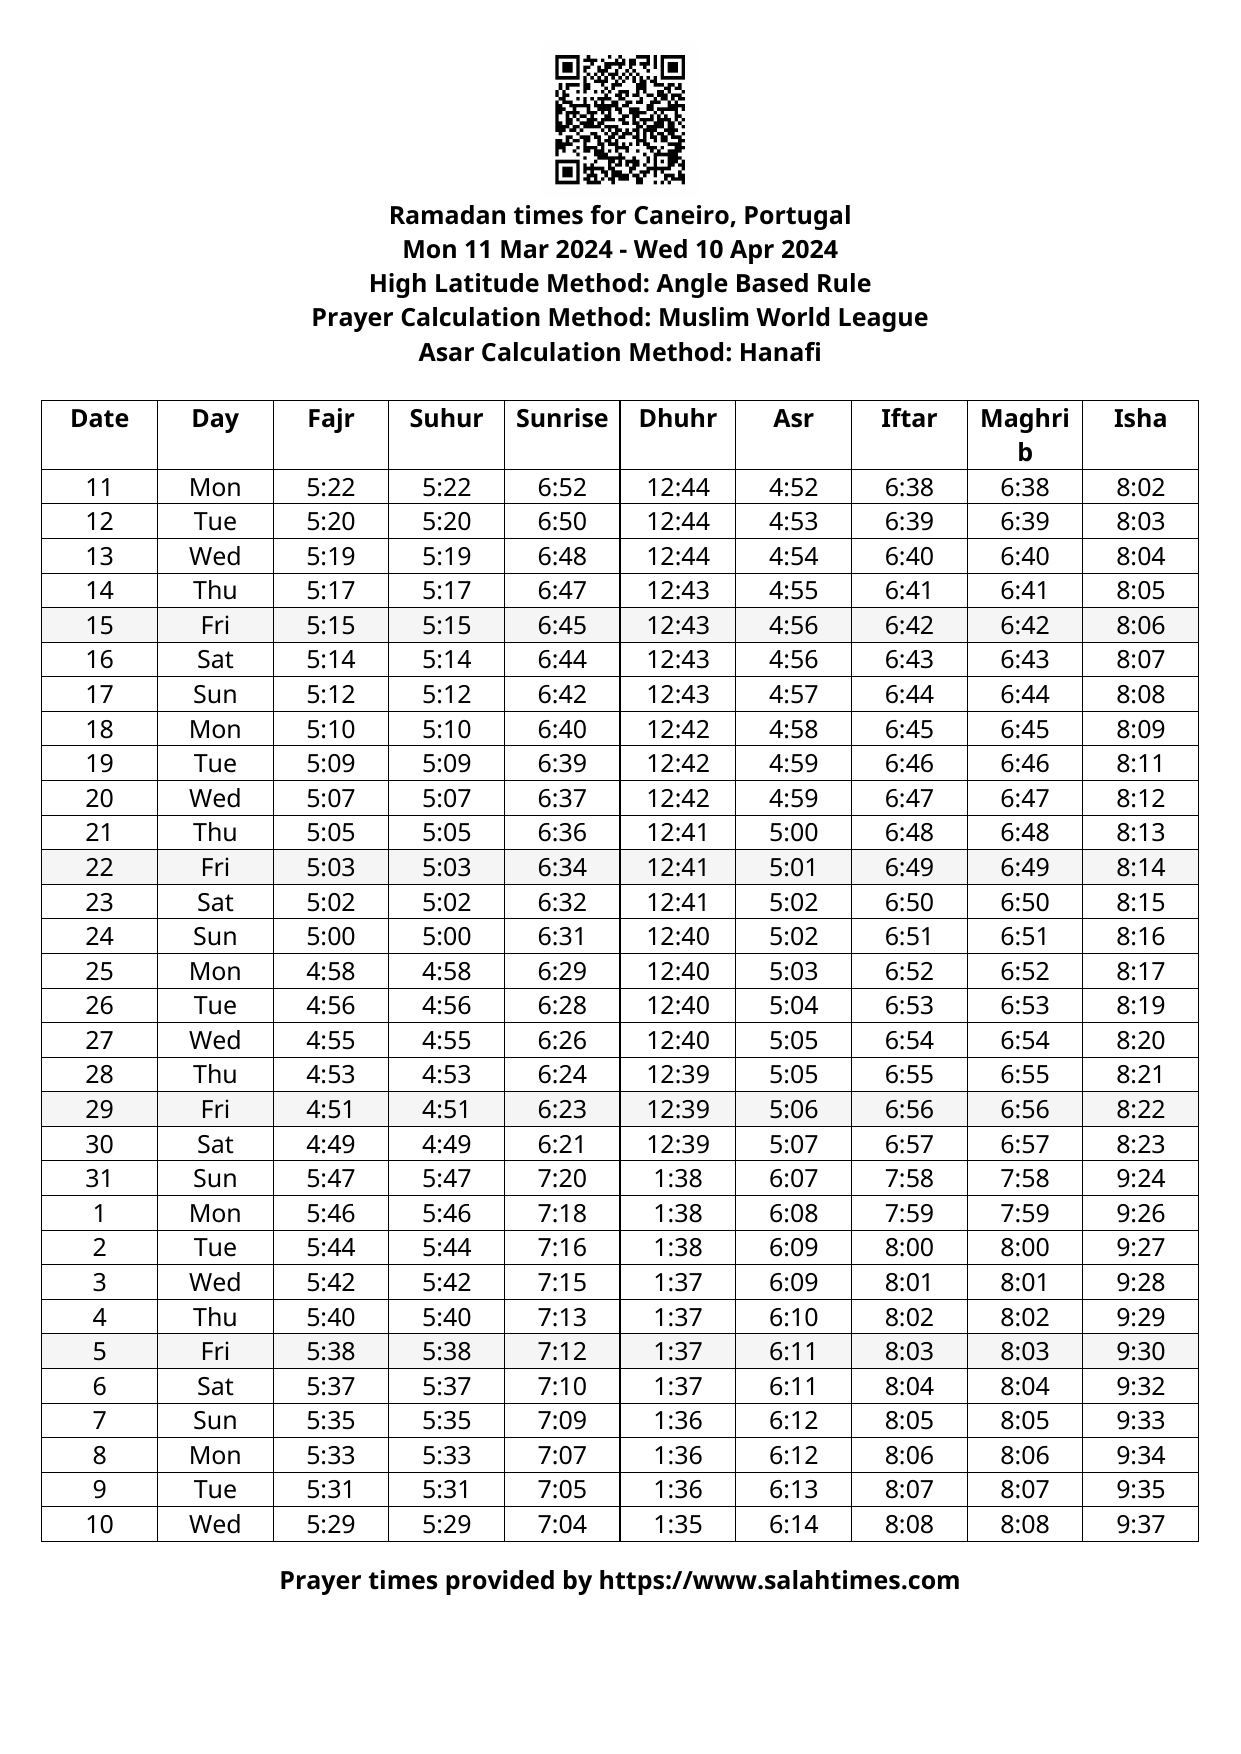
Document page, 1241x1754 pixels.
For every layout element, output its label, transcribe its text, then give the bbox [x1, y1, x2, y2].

table_cell 8:00 [968, 1231, 1082, 1264]
table_cell 13 [42, 539, 157, 572]
table_cell 6:12 [736, 1438, 851, 1472]
table_cell 31 [42, 1161, 157, 1195]
table_cell 6:50 [968, 885, 1082, 918]
table_cell 16 [42, 643, 157, 676]
table_cell 8:14 [1083, 850, 1198, 884]
table_cell 6:38 [852, 470, 967, 503]
table_cell 5:07 [736, 1127, 851, 1160]
table_cell 6:53 [852, 989, 967, 1022]
table_cell 6:11 [736, 1334, 851, 1368]
table_cell 8:07 [968, 1473, 1082, 1506]
table_cell 8:05 [852, 1404, 967, 1437]
table_cell 6:24 [505, 1058, 619, 1091]
table_cell 5:19 [274, 539, 388, 572]
table_cell 12 [42, 504, 157, 538]
table_cell Thu [158, 1058, 273, 1091]
table_cell 6:42 [968, 608, 1082, 642]
table_cell 6:53 [968, 989, 1082, 1022]
table_cell 5:31 [274, 1473, 388, 1506]
table_cell 4:54 [736, 539, 851, 572]
table_cell 6:28 [505, 989, 619, 1022]
table_cell 8:04 [968, 1369, 1082, 1402]
table_cell 5:20 [274, 504, 388, 538]
table_cell 5:22 [274, 470, 388, 503]
table_cell 12:42 [621, 712, 735, 745]
table_cell 4:56 [389, 989, 504, 1022]
table_cell 8:02 [1083, 470, 1198, 503]
table_cell 5:09 [274, 746, 388, 780]
table_cell 7:59 [852, 1196, 967, 1229]
table_cell 6:51 [968, 919, 1082, 953]
text Prayer Calculation Method: Muslim World League [42, 300, 1198, 334]
table_cell 5:33 [389, 1438, 504, 1472]
table_cell 12:43 [621, 608, 735, 642]
table_cell 5:44 [389, 1231, 504, 1264]
table_cell 26 [42, 989, 157, 1022]
text High Latitude Method: Angle Based Rule [42, 266, 1198, 300]
table_cell 6:39 [968, 504, 1082, 538]
table_cell 6:43 [852, 643, 967, 676]
table_cell 29 [42, 1092, 157, 1126]
picture [542, 41, 699, 198]
table_cell 8:19 [1083, 989, 1198, 1022]
table_cell 6:44 [852, 677, 967, 711]
table_cell Tue [158, 746, 273, 780]
table_cell 5:29 [389, 1507, 504, 1541]
table_cell 12:43 [621, 643, 735, 676]
table_cell 22 [42, 850, 157, 884]
table_cell 5:05 [274, 816, 388, 849]
table_cell 6:54 [852, 1023, 967, 1057]
table_cell 6:29 [505, 954, 619, 987]
table_cell 8:07 [852, 1473, 967, 1506]
table_cell Thu [158, 816, 273, 849]
table_cell Fri [158, 1092, 273, 1126]
table_header Sunrise [505, 401, 619, 469]
table_cell 12:43 [621, 574, 735, 607]
table_cell 8:21 [1083, 1058, 1198, 1091]
table_cell 5:35 [274, 1404, 388, 1437]
table_cell 5:05 [736, 1058, 851, 1091]
table_cell 1:38 [621, 1161, 735, 1195]
table_cell 6:39 [852, 504, 967, 538]
table_cell 24 [42, 919, 157, 953]
table_cell Tue [158, 1231, 273, 1264]
table_cell 8:08 [852, 1507, 967, 1541]
table_cell 5:10 [389, 712, 504, 745]
table_cell Fri [158, 850, 273, 884]
table_cell 15 [42, 608, 157, 642]
table_cell 5:38 [274, 1334, 388, 1368]
table_cell 10 [42, 1507, 157, 1541]
table_header Iftar [852, 401, 967, 469]
table_cell Mon [158, 954, 273, 987]
table_cell 5:29 [274, 1507, 388, 1541]
table_cell 9:37 [1083, 1507, 1198, 1541]
table_cell 6:45 [852, 712, 967, 745]
table_cell 1:36 [621, 1404, 735, 1437]
table_cell 5:46 [274, 1196, 388, 1229]
table_cell 8:11 [1083, 746, 1198, 780]
table_cell 6:12 [736, 1404, 851, 1437]
table_cell 12:42 [621, 781, 735, 814]
table_cell 4:53 [389, 1058, 504, 1091]
table_cell 8:05 [1083, 574, 1198, 607]
table_cell 6:14 [736, 1507, 851, 1541]
table_cell Sat [158, 1369, 273, 1402]
table_cell 9:34 [1083, 1438, 1198, 1472]
table_cell 6 [42, 1369, 157, 1402]
table_cell 6:46 [852, 746, 967, 780]
table_cell 4:56 [736, 643, 851, 676]
table_cell 5:02 [736, 885, 851, 918]
table_cell 5:15 [389, 608, 504, 642]
table_header Dhuhr [621, 401, 735, 469]
table_cell 6:09 [736, 1265, 851, 1299]
table_cell Wed [158, 539, 273, 572]
table_cell 6:09 [736, 1231, 851, 1264]
table_cell Wed [158, 1507, 273, 1541]
table_cell 5:12 [389, 677, 504, 711]
table_cell 5:02 [389, 885, 504, 918]
table_cell 6:38 [968, 470, 1082, 503]
table_cell 5:40 [389, 1300, 504, 1333]
table_cell 8:02 [852, 1300, 967, 1333]
table_cell 6:49 [852, 850, 967, 884]
table_cell 6:26 [505, 1023, 619, 1057]
table_cell 6:39 [505, 746, 619, 780]
table_cell 5:47 [389, 1161, 504, 1195]
table_cell 7:15 [505, 1265, 619, 1299]
table_cell 7:58 [968, 1161, 1082, 1195]
table_cell 6:46 [968, 746, 1082, 780]
table_cell Mon [158, 712, 273, 745]
table_cell 5:37 [389, 1369, 504, 1402]
table_cell Mon [158, 1196, 273, 1229]
table_cell 6:52 [852, 954, 967, 987]
table_cell 1:37 [621, 1334, 735, 1368]
table_cell 5:05 [736, 1023, 851, 1057]
table_cell 4:51 [274, 1092, 388, 1126]
table_cell 28 [42, 1058, 157, 1091]
table_cell 8:09 [1083, 712, 1198, 745]
table_cell 8:15 [1083, 885, 1198, 918]
table_cell 12:40 [621, 1023, 735, 1057]
table_cell 5:14 [274, 643, 388, 676]
table_cell 1:37 [621, 1300, 735, 1333]
table_cell 8:03 [1083, 504, 1198, 538]
table_cell 12:41 [621, 816, 735, 849]
table_cell 8:20 [1083, 1023, 1198, 1057]
table_cell Wed [158, 1023, 273, 1057]
table_cell 9:27 [1083, 1231, 1198, 1264]
table_cell Thu [158, 574, 273, 607]
table_cell 6:31 [505, 919, 619, 953]
table_cell 12:41 [621, 885, 735, 918]
table_cell 11 [42, 470, 157, 503]
table_cell 7:59 [968, 1196, 1082, 1229]
table_cell 17 [42, 677, 157, 711]
text Mon 11 Mar 2024 - Wed 10 Apr 2024 [42, 232, 1198, 266]
table_cell 5:31 [389, 1473, 504, 1506]
table_cell 6:32 [505, 885, 619, 918]
text Prayer times provided by https://www.salahtimes.com [42, 1563, 1198, 1597]
table_cell 8:08 [968, 1507, 1082, 1541]
table_cell 6:40 [852, 539, 967, 572]
table_cell 5:07 [389, 781, 504, 814]
table_cell 9:29 [1083, 1300, 1198, 1333]
table_cell 27 [42, 1023, 157, 1057]
table_cell 4:52 [736, 470, 851, 503]
table_cell 6:37 [505, 781, 619, 814]
table_cell 6:47 [968, 781, 1082, 814]
table_cell 6:52 [505, 470, 619, 503]
table_cell 6:07 [736, 1161, 851, 1195]
table_cell 1:37 [621, 1369, 735, 1402]
table_cell Mon [158, 1438, 273, 1472]
table_cell Sun [158, 677, 273, 711]
table_cell 5:07 [274, 781, 388, 814]
table_cell 5:00 [274, 919, 388, 953]
table_cell 8:12 [1083, 781, 1198, 814]
table_header Isha [1083, 401, 1198, 469]
table_cell 5:03 [389, 850, 504, 884]
table_header Date [42, 401, 157, 469]
table_cell 5:42 [274, 1265, 388, 1299]
text Ramadan times for Caneiro, Portugal [42, 198, 1198, 232]
table_cell 6:47 [505, 574, 619, 607]
table_cell 3 [42, 1265, 157, 1299]
table_cell 4:55 [736, 574, 851, 607]
table_cell 6:52 [968, 954, 1082, 987]
table_cell Thu [158, 1300, 273, 1333]
table_cell 6:54 [968, 1023, 1082, 1057]
table_cell 6:48 [505, 539, 619, 572]
table_cell 12:39 [621, 1058, 735, 1091]
table_cell 1:36 [621, 1473, 735, 1506]
table_cell 5:09 [389, 746, 504, 780]
table_cell 5:01 [736, 850, 851, 884]
table_cell 5:20 [389, 504, 504, 538]
table_cell 30 [42, 1127, 157, 1160]
table_cell 6:36 [505, 816, 619, 849]
table_cell 6:45 [968, 712, 1082, 745]
table_cell 6:57 [852, 1127, 967, 1160]
table_cell Sat [158, 1127, 273, 1160]
text Asar Calculation Method: Hanafi [42, 334, 1198, 368]
table_cell 5:19 [389, 539, 504, 572]
table_cell 9:35 [1083, 1473, 1198, 1506]
table_header Day [158, 401, 273, 469]
table_cell 6:42 [505, 677, 619, 711]
table_cell 5:02 [274, 885, 388, 918]
table_header Fajr [274, 401, 388, 469]
table_cell 4:55 [274, 1023, 388, 1057]
table_cell 6:56 [852, 1092, 967, 1126]
table_cell 14 [42, 574, 157, 607]
table_cell 1:36 [621, 1438, 735, 1472]
table_cell 1:35 [621, 1507, 735, 1541]
table_cell Wed [158, 1265, 273, 1299]
table_cell 5:14 [389, 643, 504, 676]
table_cell 5:05 [389, 816, 504, 849]
table_cell 4:59 [736, 781, 851, 814]
table_cell 5:10 [274, 712, 388, 745]
table_cell 12:40 [621, 954, 735, 987]
table_cell 4:59 [736, 746, 851, 780]
table_cell 7:20 [505, 1161, 619, 1195]
table_cell Tue [158, 504, 273, 538]
table_cell 12:42 [621, 746, 735, 780]
table_cell 1:37 [621, 1265, 735, 1299]
table_cell 5:06 [736, 1092, 851, 1126]
table_header Suhur [389, 401, 504, 469]
table_cell 6:44 [968, 677, 1082, 711]
table_cell 8:03 [852, 1334, 967, 1368]
table_cell 23 [42, 885, 157, 918]
table_cell 5:04 [736, 989, 851, 1022]
table_cell 7:16 [505, 1231, 619, 1264]
table_cell 8:04 [1083, 539, 1198, 572]
table_cell 7:18 [505, 1196, 619, 1229]
table_cell 8:23 [1083, 1127, 1198, 1160]
table_cell 8:13 [1083, 816, 1198, 849]
table_cell 7:07 [505, 1438, 619, 1472]
table_cell 7:10 [505, 1369, 619, 1402]
table_cell 12:39 [621, 1127, 735, 1160]
table_cell 5:46 [389, 1196, 504, 1229]
table_cell 20 [42, 781, 157, 814]
table_cell 6:47 [852, 781, 967, 814]
table_cell 6:55 [968, 1058, 1082, 1091]
table_cell 9:33 [1083, 1404, 1198, 1437]
table_cell Tue [158, 1473, 273, 1506]
table_cell 5:00 [736, 816, 851, 849]
table_cell 4:55 [389, 1023, 504, 1057]
table_cell 12:41 [621, 850, 735, 884]
table_cell 9:24 [1083, 1161, 1198, 1195]
table_cell 5:00 [389, 919, 504, 953]
table_cell 12:40 [621, 989, 735, 1022]
table_cell 6:41 [968, 574, 1082, 607]
table_cell 4:51 [389, 1092, 504, 1126]
table_cell 1:38 [621, 1196, 735, 1229]
table_cell 8 [42, 1438, 157, 1472]
table_cell 9:32 [1083, 1369, 1198, 1402]
table_cell 9:26 [1083, 1196, 1198, 1229]
table_cell 6:43 [968, 643, 1082, 676]
table_cell 2 [42, 1231, 157, 1264]
table_cell 7:12 [505, 1334, 619, 1368]
table_cell 6:49 [968, 850, 1082, 884]
table_cell 8:01 [968, 1265, 1082, 1299]
table_cell 6:34 [505, 850, 619, 884]
table_cell 8:07 [1083, 643, 1198, 676]
table_cell 5:42 [389, 1265, 504, 1299]
table_cell 19 [42, 746, 157, 780]
table_cell 4:53 [274, 1058, 388, 1091]
table_cell 8:04 [852, 1369, 967, 1402]
table_cell 21 [42, 816, 157, 849]
table_cell 5:40 [274, 1300, 388, 1333]
table_cell 4:58 [274, 954, 388, 987]
table_cell 5:35 [389, 1404, 504, 1437]
table_cell 18 [42, 712, 157, 745]
table_cell 8:02 [968, 1300, 1082, 1333]
table_cell 8:05 [968, 1404, 1082, 1437]
table_cell 7 [42, 1404, 157, 1437]
table_cell 1:38 [621, 1231, 735, 1264]
table_cell 7:13 [505, 1300, 619, 1333]
table_cell 5:37 [274, 1369, 388, 1402]
table_cell 6:51 [852, 919, 967, 953]
table_cell 12:44 [621, 539, 735, 572]
table_cell 6:48 [968, 816, 1082, 849]
table_cell 12:44 [621, 470, 735, 503]
table_cell 8:06 [852, 1438, 967, 1472]
table_cell 5:12 [274, 677, 388, 711]
table_cell 5:47 [274, 1161, 388, 1195]
table_cell 6:45 [505, 608, 619, 642]
table_cell 6:50 [505, 504, 619, 538]
table_cell 4:56 [274, 989, 388, 1022]
table_cell Tue [158, 989, 273, 1022]
table_cell 5:03 [736, 954, 851, 987]
table_cell Mon [158, 470, 273, 503]
table_cell 6:56 [968, 1092, 1082, 1126]
table_cell 6:40 [505, 712, 619, 745]
table_cell 8:06 [968, 1438, 1082, 1472]
table_cell 7:04 [505, 1507, 619, 1541]
table_cell Sun [158, 1404, 273, 1437]
table_cell 7:05 [505, 1473, 619, 1506]
table_cell 4:53 [736, 504, 851, 538]
table_cell 4 [42, 1300, 157, 1333]
table_cell 1 [42, 1196, 157, 1229]
table_cell 6:10 [736, 1300, 851, 1333]
table_cell 6:21 [505, 1127, 619, 1160]
table_cell 12:44 [621, 504, 735, 538]
table_cell 5:33 [274, 1438, 388, 1472]
table_cell 5:22 [389, 470, 504, 503]
table_cell 6:40 [968, 539, 1082, 572]
table_cell 5:02 [736, 919, 851, 953]
table_cell Sat [158, 885, 273, 918]
table_cell 5:03 [274, 850, 388, 884]
table_cell 6:42 [852, 608, 967, 642]
table_cell Sun [158, 1161, 273, 1195]
table_cell 8:01 [852, 1265, 967, 1299]
table_cell 9:30 [1083, 1334, 1198, 1368]
table_cell 5:17 [389, 574, 504, 607]
table_cell 8:03 [968, 1334, 1082, 1368]
table_cell 12:43 [621, 677, 735, 711]
table_cell Sun [158, 919, 273, 953]
table_header Asr [736, 401, 851, 469]
table_cell 25 [42, 954, 157, 987]
table_cell 4:56 [736, 608, 851, 642]
table_cell Fri [158, 1334, 273, 1368]
table_cell 6:13 [736, 1473, 851, 1506]
table_cell 4:49 [274, 1127, 388, 1160]
table_cell 8:08 [1083, 677, 1198, 711]
table_cell 4:58 [736, 712, 851, 745]
table_cell 9:28 [1083, 1265, 1198, 1299]
table_cell 7:58 [852, 1161, 967, 1195]
table_cell 12:39 [621, 1092, 735, 1126]
table_header Maghrib [968, 401, 1082, 469]
table_cell 6:23 [505, 1092, 619, 1126]
table_cell 5:44 [274, 1231, 388, 1264]
table_cell 4:49 [389, 1127, 504, 1160]
table_cell 8:06 [1083, 608, 1198, 642]
table_cell 6:50 [852, 885, 967, 918]
table_cell 6:41 [852, 574, 967, 607]
table_cell 8:00 [852, 1231, 967, 1264]
table_cell 4:58 [389, 954, 504, 987]
table_cell 9 [42, 1473, 157, 1506]
table_cell 5:38 [389, 1334, 504, 1368]
table_cell 5:15 [274, 608, 388, 642]
table_cell 6:11 [736, 1369, 851, 1402]
table_cell 8:17 [1083, 954, 1198, 987]
table_cell Sat [158, 643, 273, 676]
table_cell 6:55 [852, 1058, 967, 1091]
table_cell 4:57 [736, 677, 851, 711]
table_cell 5:17 [274, 574, 388, 607]
table_cell 12:40 [621, 919, 735, 953]
table_cell 7:09 [505, 1404, 619, 1437]
table_cell 6:48 [852, 816, 967, 849]
table_cell 6:57 [968, 1127, 1082, 1160]
table_cell 5 [42, 1334, 157, 1368]
table_cell Wed [158, 781, 273, 814]
table_cell 6:44 [505, 643, 619, 676]
table_cell 8:16 [1083, 919, 1198, 953]
table_cell Fri [158, 608, 273, 642]
table_cell 6:08 [736, 1196, 851, 1229]
table_cell 8:22 [1083, 1092, 1198, 1126]
